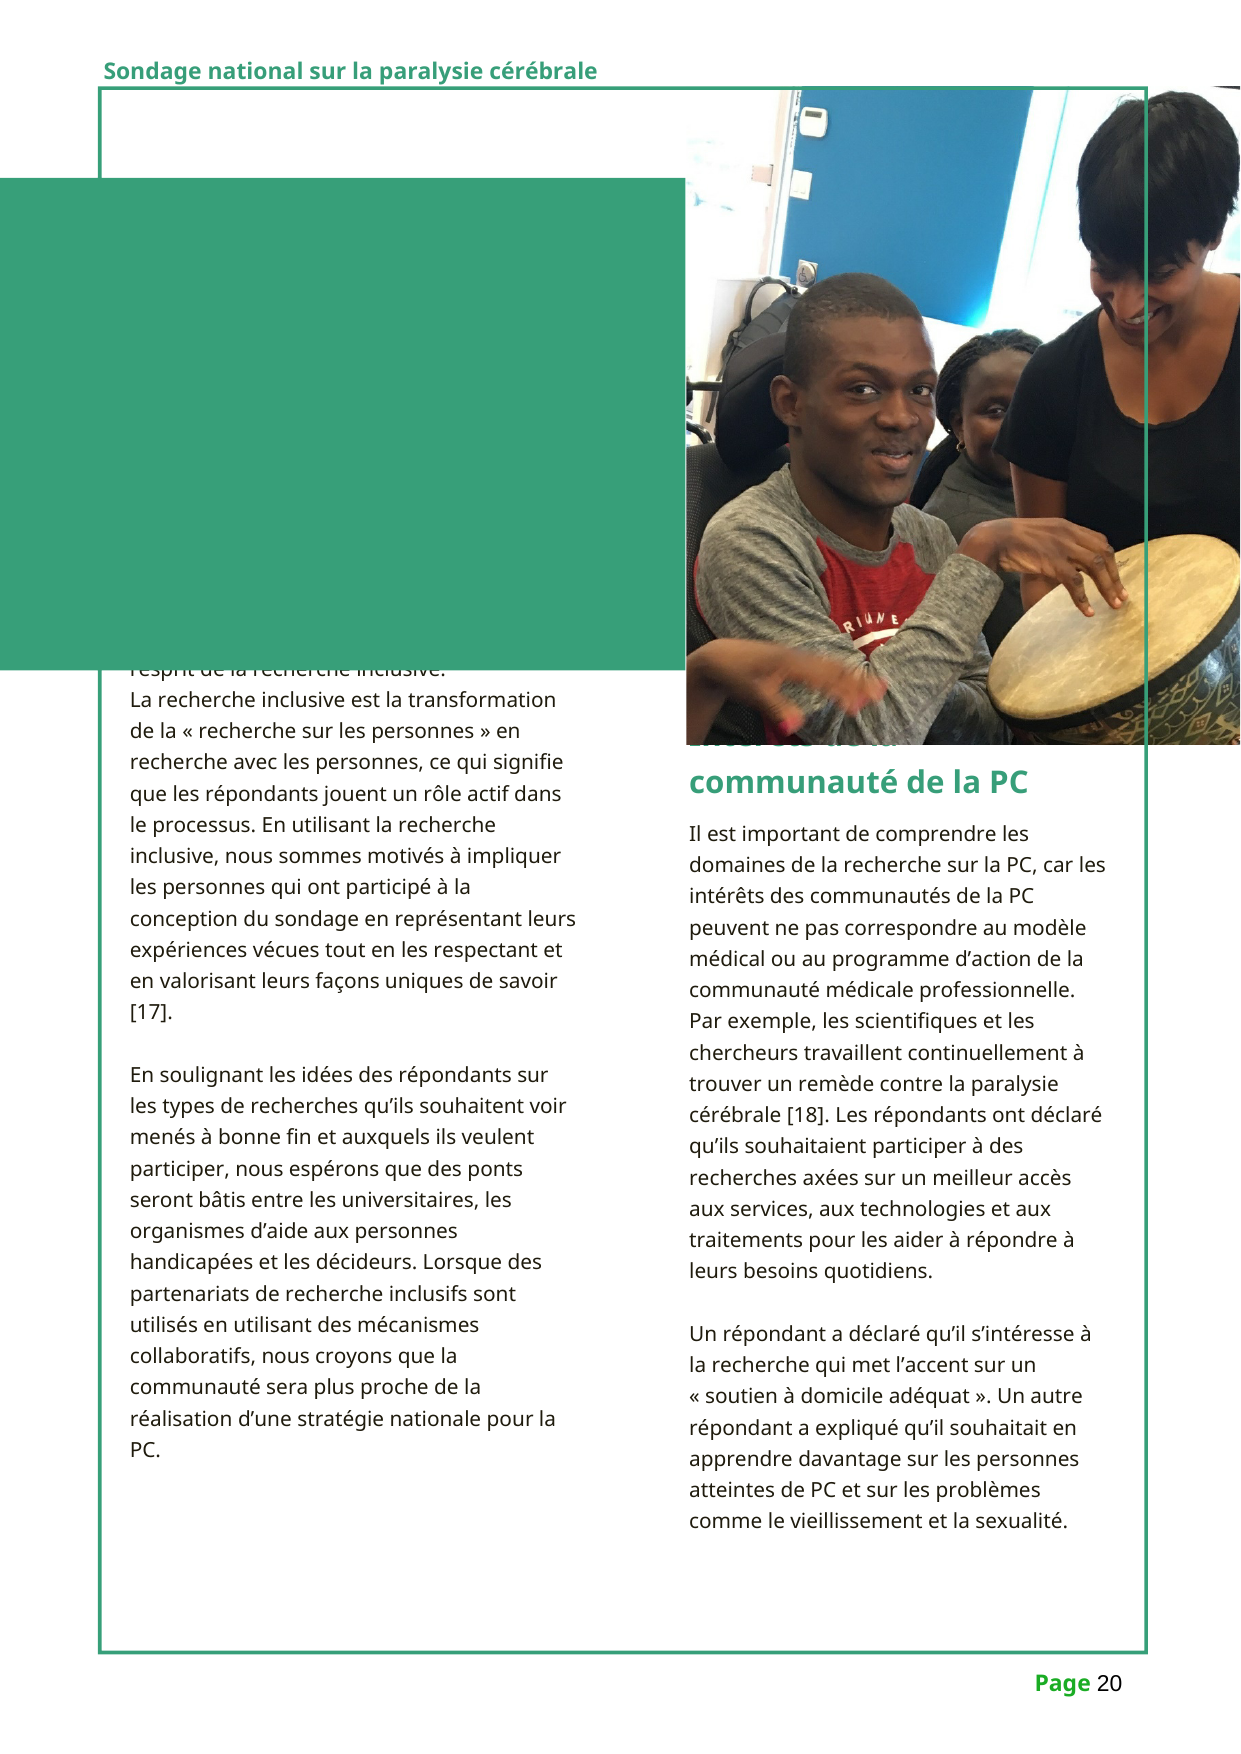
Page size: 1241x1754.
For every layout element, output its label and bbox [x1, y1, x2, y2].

picture [1148, 86, 1241, 745]
picture [686, 90, 1144, 745]
